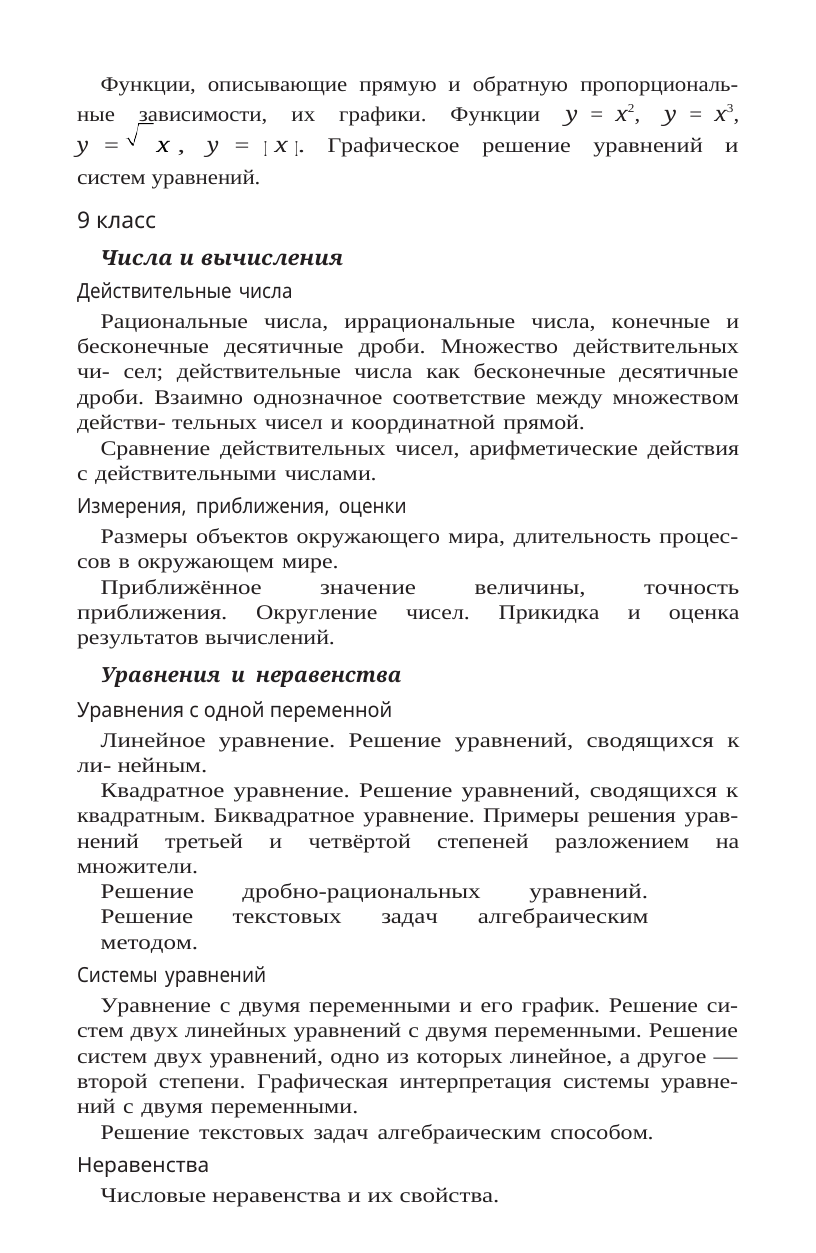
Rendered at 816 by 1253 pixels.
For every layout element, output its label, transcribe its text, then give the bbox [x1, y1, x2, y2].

text Сравнение действительных чисел, арифметические действия с действительными числами. [77, 435, 739, 485]
subtitle 9 класс [77, 204, 751, 236]
text Действительные числа [77, 276, 751, 305]
text Измерения, приближения, оценки [77, 492, 751, 520]
subtitle Уравнения и неравенства [100, 660, 751, 688]
text Неравенства [77, 1151, 751, 1179]
text Линейное уравнение. Решение уравнений, сводящихся к ли- нейным. [77, 728, 739, 777]
text Приближённое значение величины, точность приближения. Округление чисел. Прикидка и оценка результатов вычислений. [77, 575, 739, 649]
text Системы уравнений [77, 961, 751, 989]
subtitle Числа и вычисления [100, 243, 751, 271]
text Уравнения с одной переменной [77, 695, 751, 723]
text Рациональные числа, иррациональные числа, конечные и бесконечные десятичные дроби. Множество действительных чи- сел; действительные числа как бесконечные десятичные дроби. Взаимно однозначное соответствие между множеством действи- тельных чисел и координатной прямой. [77, 309, 739, 434]
text Решение дробно-рациональных уравнений. Решение текстовых задач алгебраическим методом. [100, 879, 648, 954]
text Уравнение с двумя переменными и его график. Решение си- стем двух линейных уравнений с двумя переменными. Решение систем двух уравнений, одно из которых линейное, а другое — второй степени. Графическая интерпретация системы уравне- ний с двумя переменными. [77, 993, 739, 1118]
text Квадратное уравнение. Решение уравнений, сводящихся к квадратным. Биквадратное уравнение. Примеры решения урав- нений третьей и четвёртой степеней разложением на множители. [77, 778, 739, 878]
text Функции, описывающие прямую и обратную пропорциональ- ные зависимости, их графики. Функции y = x2, y = x3, y = x , y = I х I. Графическое решение уравнений и систем уравнений. [77, 72, 739, 189]
text Размеры объектов окружающего мира, длительность процес- сов в окружающем мире. [77, 524, 739, 573]
text Решение текстовых задач алгебраическим способом. [100, 1120, 751, 1144]
text Числовые неравенства и их свойства. [100, 1183, 751, 1207]
